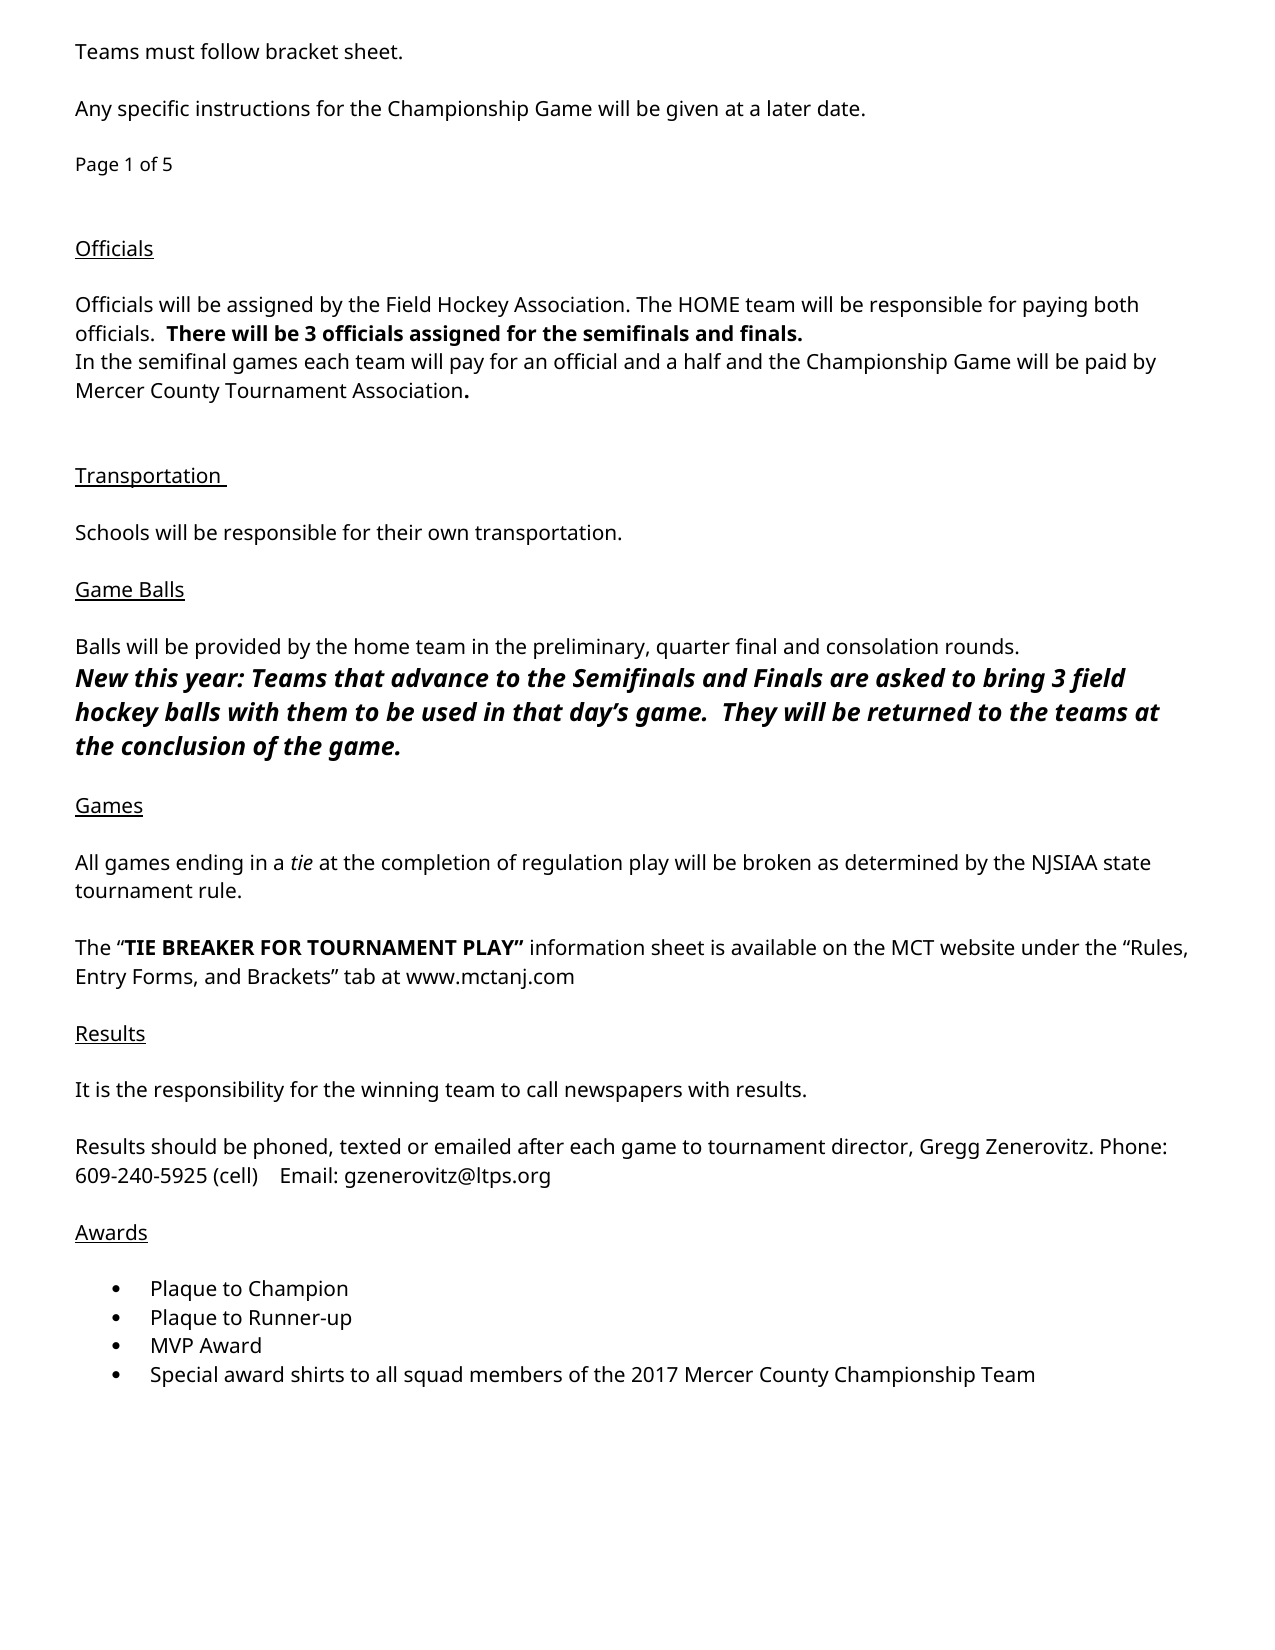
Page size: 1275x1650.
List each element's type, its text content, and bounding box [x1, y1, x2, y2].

text The “TIE BREAKER FOR TOURNAMENT PLAY” information sheet is available on the MCT website under the “Rules, Entry Forms, and Brackets” tab at www.mctanj.com [75, 933, 1200, 990]
text Results should be phoned, texted or emailed after each game to tournament director, Gregg Zenerovitz. Phone: 609-240-5925 (cell) Email: gzenerovitz@ltps.org [75, 1132, 1200, 1189]
list Plaque to Champion [112, 1274, 1200, 1303]
text Games [75, 791, 1200, 819]
list Plaque to Runner-up [112, 1303, 1200, 1331]
text Results [75, 1019, 1200, 1047]
text Schools will be responsible for their own transportation. [75, 518, 1200, 547]
text All games ending in a tie at the completion of regulation play will be broken as determined by the NJSIAA state tournament rule. [75, 848, 1200, 905]
text Game Balls [75, 575, 1200, 604]
list MVP Award [112, 1331, 1200, 1360]
list Special award shirts to all squad members of the 2017 Mercer County Championship Team [112, 1360, 1200, 1388]
text It is the responsibility for the winning team to call newspapers with results. [75, 1076, 1200, 1104]
text Page 1 of 5 [75, 151, 1200, 177]
text Transportation [75, 461, 1200, 489]
text Officials [75, 234, 1200, 262]
text Officials will be assigned by the Field Hockey Association. The HOME team will be responsible for paying both officials. There will be 3 officials assigned for the semifinals and finals. [75, 291, 1200, 347]
text New this year: Teams that advance to the Semifinals and Finals are asked to bring 3 field hockey balls with them to be used in that day’s game. They will be returned to the teams at the conclusion of the game. [75, 661, 1200, 763]
text Any specific instructions for the Championship Game will be given at a later date. [75, 94, 1200, 123]
text Teams must follow bracket sheet. [75, 37, 1200, 66]
text Awards [75, 1218, 1200, 1246]
text In the semifinal games each team will pay for an official and a half and the Championship Game will be paid by Mercer County Tournament Association. [75, 347, 1200, 404]
text Balls will be provided by the home team in the preliminary, quarter final and consolation rounds. [75, 632, 1200, 661]
